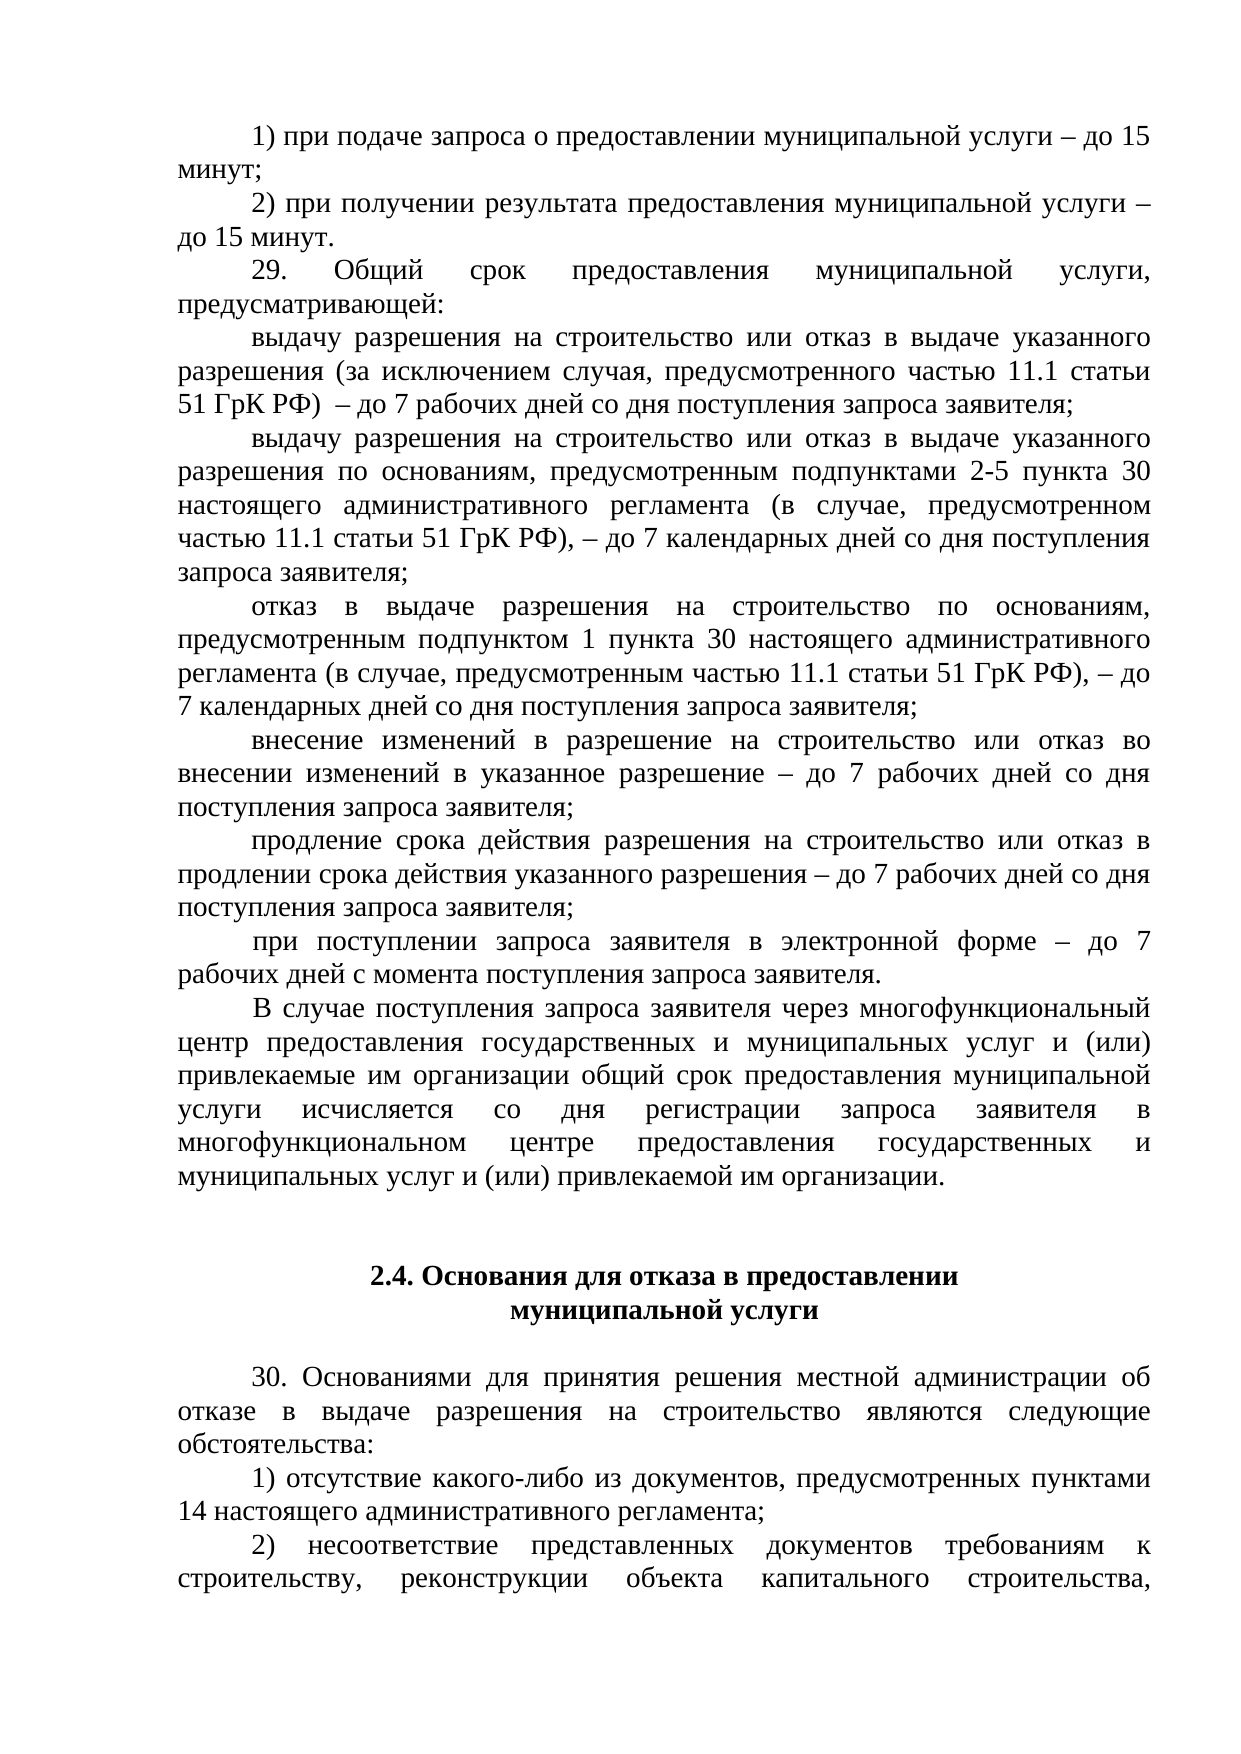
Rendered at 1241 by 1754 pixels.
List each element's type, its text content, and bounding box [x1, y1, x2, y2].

text выдачу разрешения на строительство или отказ в выдаче указанного разрешения (за исключением случая, предусмотренного частью 11.1 статьи 51 ГрК РФ) – до 7 рабочих дней со дня поступления запроса заявителя; [177, 319, 1152, 420]
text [177, 1527, 1152, 1594]
text выдачу разрешения на строительство или отказ в выдаче указанного разрешения по основаниям, предусмотренным подпунктами 2-5 пункта 30 настоящего административного регламента (в случае, предусмотренном частью 11.1 статьи 51 ГрК РФ), – до 7 календарных дней со дня поступления запроса заявителя; [177, 420, 1152, 588]
text 2) при получении результата предоставления муниципальной услуги – до 15 минут. [177, 185, 1152, 252]
text 30. Основаниями для принятия решения местной администрации об отказе в выдаче разрешения на строительство являются следующие обстоятельства: [177, 1359, 1152, 1460]
text продление срока действия разрешения на строительство или отказ в продлении срока действия указанного разрешения – до 7 рабочих дней со дня поступления запроса заявителя; [177, 822, 1152, 923]
text муниципальной услуги [177, 1292, 1152, 1326]
text внесение изменений в разрешение на строительство или отказ во внесении изменений в указанное разрешение – до 7 рабочих дней со дня поступления запроса заявителя; [177, 722, 1152, 822]
text 29. Общий срок предоставления муниципальной услуги, предусматривающей: [177, 252, 1152, 319]
text 1) при подаче запроса о предоставлении муниципальной услуги – до 15 минут; [177, 118, 1152, 185]
text 1) отсутствие какого-либо из документов, предусмотренных пунктами 14 настоящего административного регламента; [177, 1460, 1152, 1527]
text 2.4. Основания для отказа в предоставлении [177, 1258, 1152, 1292]
text В случае поступления запроса заявителя через многофункциональный центр предоставления государственных и муниципальных услуг и (или) привлекаемые им организации общий срок предоставления муниципальной услуги исчисляется со дня регистрации запроса заявителя в многофункциональном центре предоставления государственных и муниципальных услуг и (или) привлекаемой им организации. [177, 990, 1152, 1191]
text отказ в выдаче разрешения на строительство по основаниям, предусмотренным подпунктом 1 пункта 30 настоящего административного регламента (в случае, предусмотренным частью 11.1 статьи 51 ГрК РФ), – до 7 календарных дней со дня поступления запроса заявителя; [177, 588, 1152, 722]
text при поступлении запроса заявителя в электронной форме – до 7 рабочих дней с момента поступления запроса заявителя. [177, 923, 1152, 990]
